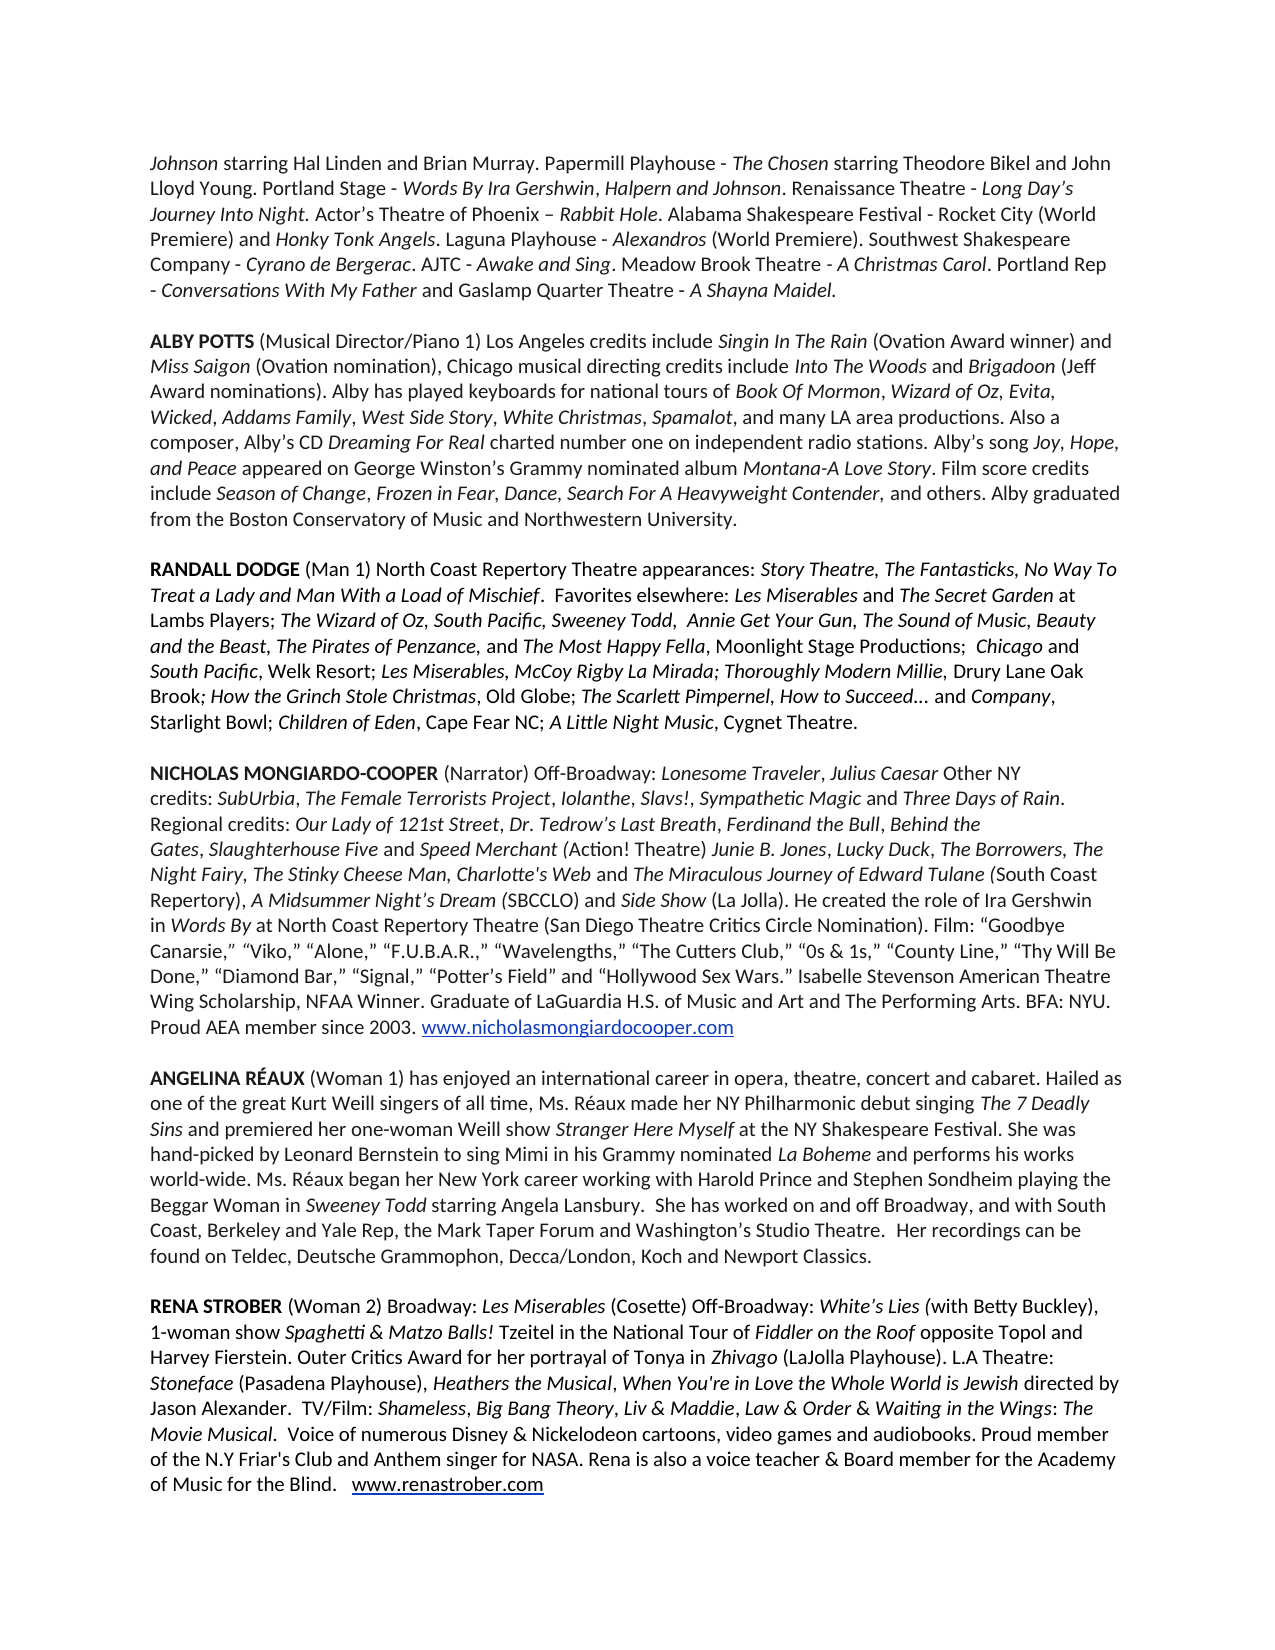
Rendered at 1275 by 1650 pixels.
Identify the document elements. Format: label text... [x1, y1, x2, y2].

text RENA STROBER (Woman 2) Broadway: Les Miserables (Cosette) Off-Broadway: White’s Lies (with Betty Buckley), 1-woman show Spaghetti & Matzo Balls! Tzeitel in the National Tour of Fiddler on the Roof opposite Topol and Harvey Fierstein. Outer Critics Award for her portrayal of Tonya in Zhivago (LaJolla Playhouse). L.A Theatre: Stoneface (Pasadena Playhouse), Heathers the Musical, When You're in Love the Whole World is Jewish directed by Jason Alexander. TV/Film: Shameless, Big Bang Theory, Liv & Maddie, Law & Order & Waiting in the Wings: The Movie Musical. Voice of numerous Disney & Nickelodeon cartoons, video games and audiobooks. Proud member of the N.Y Friar's Club and Anthem singer for NASA. Rena is also a voice teacher & Board member for the Academy of Music for the Blind. www.renastrober.com [150, 1294, 1125, 1497]
text ANGELINA RÉAUX (Woman 1) has enjoyed an international career in opera, theatre, concert and cabaret. Hailed as one of the great Kurt Weill singers of all time, Ms. Réaux made her NY Philharmonic debut singing The 7 Deadly Sins and premiered her one-woman Weill show Stranger Here Myself at the NY Shakespeare Festival. She was hand-picked by Leonard Bernstein to sing Mimi in his Grammy nominated La Boheme and performs his works world-wide. Ms. Réaux began her New York career working with Harold Prince and Stephen Sondheim playing the Beggar Woman in Sweeney Todd starring Angela Lansbury. She has worked on and off Broadway, and with South Coast, Berkeley and Yale Rep, the Mark Taper Forum and Washington’s Studio Theatre. Her recordings can be found on Teldec, Deutsche Grammophon, Decca/London, Koch and Newport Classics. [150, 1065, 1125, 1268]
text NICHOLAS MONGIARDO-COOPER (Narrator) Off-Broadway: Lonesome Traveler, Julius Caesar Other NY credits: SubUrbia, The Female Terrorists Project, Iolanthe, Slavs!, Sympathetic Magic and Three Days of Rain. Regional credits: Our Lady of 121st Street, Dr. Tedrow’s Last Breath, Ferdinand the Bull, Behind the Gates, Slaughterhouse Five and Speed Merchant (Action! Theatre) Junie B. Jones, Lucky Duck, The Borrowers, The Night Fairy, The Stinky Cheese Man, Charlotte's Web and The Miraculous Journey of Edward Tulane (South Coast Repertory), A Midsummer Night’s Dream (SBCCLO) and Side Show (La Jolla). He created the role of Ira Gershwin in Words By at North Coast Repertory Theatre (San Diego Theatre Critics Circle Nomination). Film: “Goodbye Canarsie,” “Viko,” “Alone,” “F.U.B.A.R.,” “Wavelengths,” “The Cutters Club,” “0s & 1s,” “County Line,” “Thy Will Be Done,” “Diamond Bar,” “Signal,” “Potter’s Field” and “Hollywood Sex Wars.” Isabelle Stevenson American Theatre Wing Scholarship, NFAA Winner. Graduate of LaGuardia H.S. of Music and Art and The Performing Arts. BFA: NYU. Proud AEA member since 2003. www.nicholasmongiardocooper.com [150, 760, 1125, 1039]
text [150, 150, 1125, 302]
text ALBY POTTS (Musical Director/Piano 1) Los Angeles credits include Singin In The Rain (Ovation Award winner) and Miss Saigon (Ovation nomination), Chicago musical directing credits include Into The Woods and Brigadoon (Jeff Award nominations). Alby has played keyboards for national tours of Book Of Mormon, Wizard of Oz, Evita, Wicked, Addams Family, West Side Story, White Christmas, Spamalot, and many LA area productions. Also a composer, Alby’s CD Dreaming For Real charted number one on independent radio stations. Alby’s song Joy, Hope, and Peace appeared on George Winston’s Grammy nominated album Montana-A Love Story. Film score credits include Season of Change, Frozen in Fear, Dance, Search For A Heavyweight Contender, and others. Alby graduated from the Boston Conservatory of Music and Northwestern University. [150, 328, 1125, 531]
text RANDALL DODGE (Man 1) North Coast Repertory Theatre appearances: Story Theatre, The Fantasticks, No Way To Treat a Lady and Man With a Load of Mischief. Favorites elsewhere: Les Miserables and The Secret Garden at Lambs Players; The Wizard of Oz, South Pacific, Sweeney Todd, Annie Get Your Gun, The Sound of Music, Beauty and the Beast, The Pirates of Penzance, and The Most Happy Fella, Moonlight Stage Productions; Chicago and South Pacific, Welk Resort; Les Miserables, McCoy Rigby La Mirada; Thoroughly Modern Millie, Drury Lane Oak Brook; How the Grinch Stole Christmas, Old Globe; The Scarlett Pimpernel, How to Succeed... and Company, Starlight Bowl; Children of Eden, Cape Fear NC; A Little Night Music, Cygnet Theatre. [150, 557, 1125, 734]
